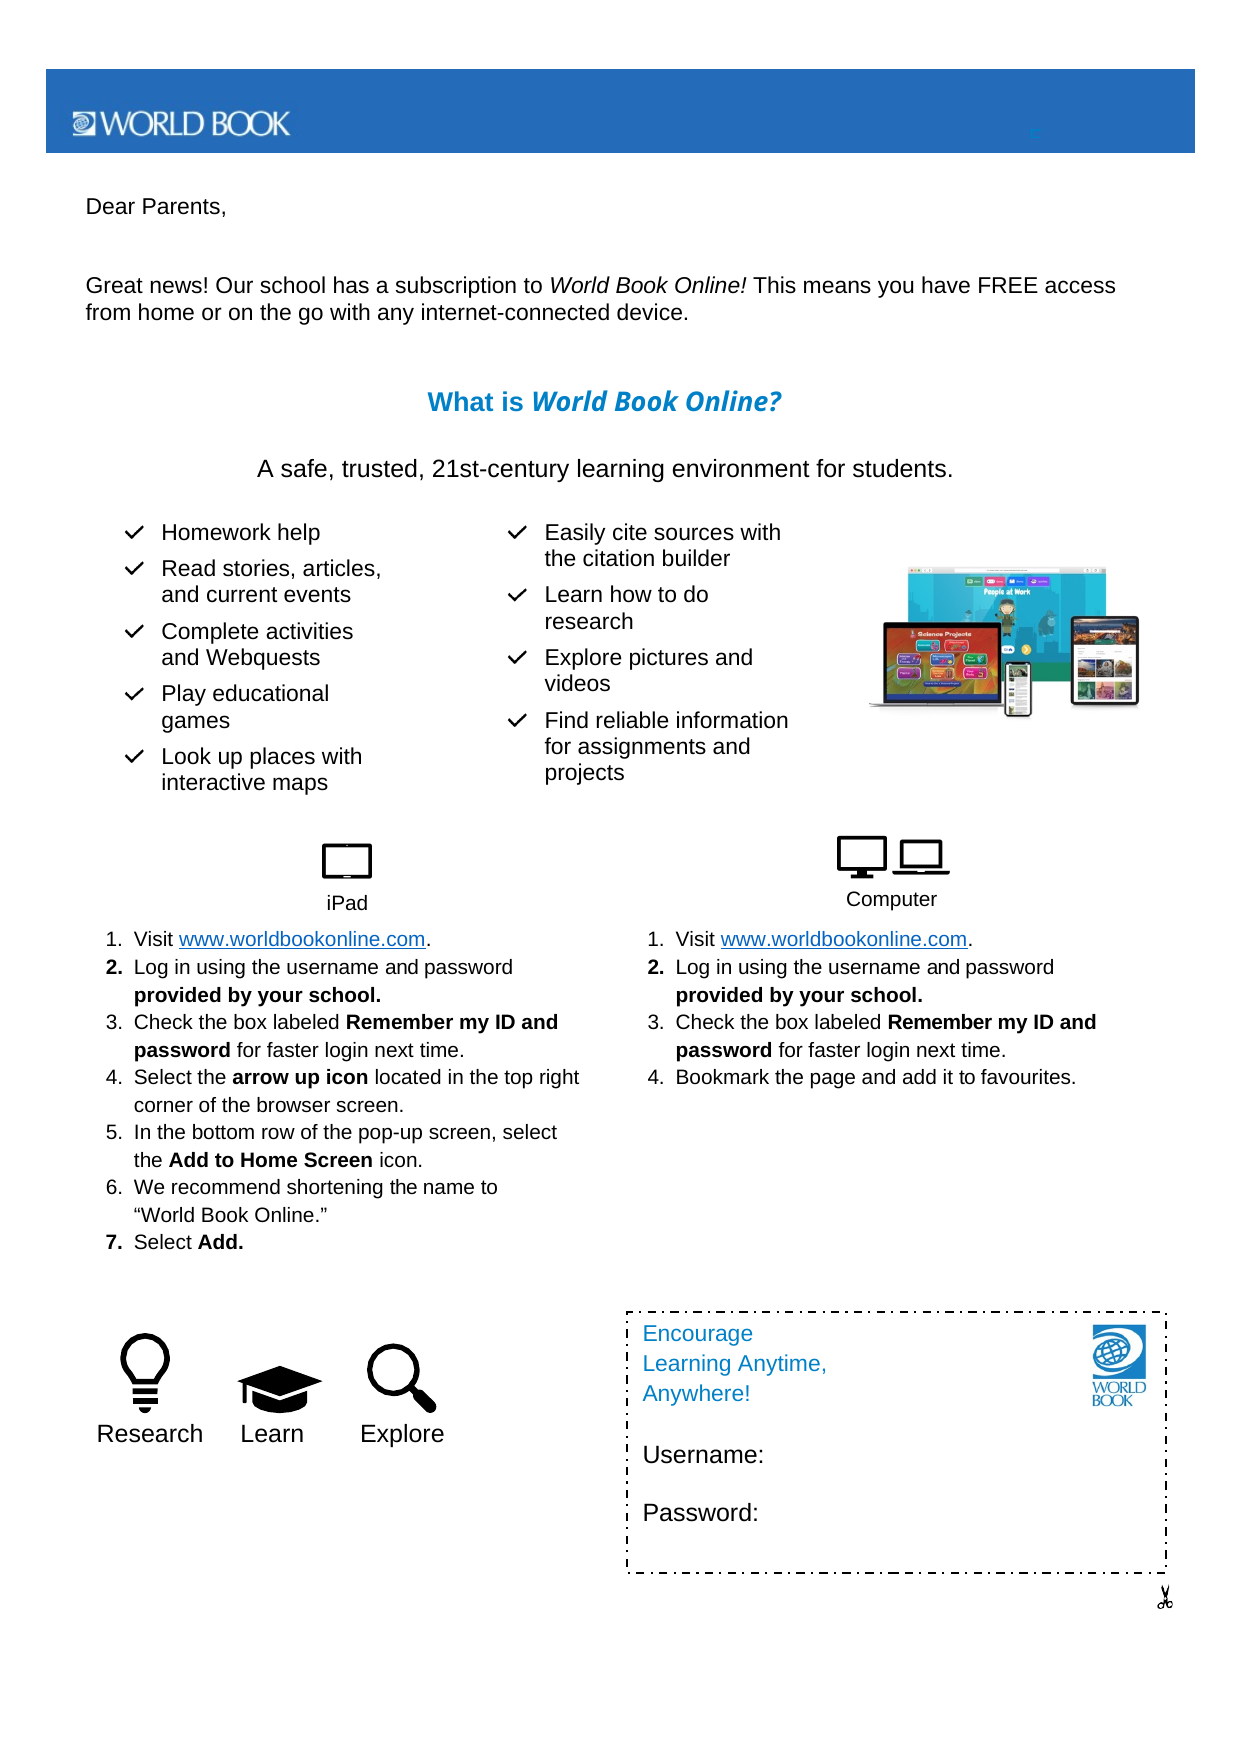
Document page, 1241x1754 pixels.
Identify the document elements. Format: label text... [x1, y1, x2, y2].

picture [124, 685, 144, 702]
picture [124, 559, 144, 577]
text Dear Parents, [85, 193, 1165, 219]
picture [507, 711, 527, 729]
picture [507, 523, 527, 541]
text What is World Book Online? [86, 383, 1125, 419]
table_header iPad [75, 822, 619, 917]
picture [1090, 1322, 1148, 1409]
picture [832, 828, 951, 887]
subtitle A safe, trusted, 21st-century learning environment for students. [86, 454, 1125, 482]
picture [507, 586, 527, 603]
picture [124, 747, 144, 765]
table_header Homework help Read stories, articles, and current events Complete activities and Webquests Play educational games Look up places with interactive maps [75, 509, 458, 796]
picture [46, 69, 1195, 153]
picture [1157, 1583, 1173, 1609]
table_header Easily cite sources with the citation builder Learn how to do research Explore pictures and videos Find reliable information for assignments and projects [458, 509, 857, 796]
picture [868, 566, 1140, 721]
table_header Computer [619, 822, 1163, 917]
picture [507, 648, 527, 666]
text Great news! Our school has a subscription to World Book Online! This means you have FREE access from home or on the go with any internet-connected device. [85, 272, 1116, 325]
table_header [858, 509, 1168, 796]
table_cell Visit www.worldbookonline.com. Log in using the username and password provided by your school. Check the box labeled Remember my ID and password for faster login next time. Select the arrow up icon located in the top right corner of the browser screen. In the bottom row of the pop-up screen, select the Add to Home Screen icon. We recommend shortening the name to “World Book Online.” Select Add. [75, 917, 619, 1280]
picture [124, 523, 144, 541]
picture [124, 622, 144, 640]
picture [317, 831, 377, 891]
table_cell Visit www.worldbookonline.com. Log in using the username and password provided by your school. Check the box labeled Remember my ID and password for faster login next time. Bookmark the page and add it to favourites. [619, 917, 1163, 1280]
subtitle Research Learn Explore [96, 1419, 1165, 1448]
